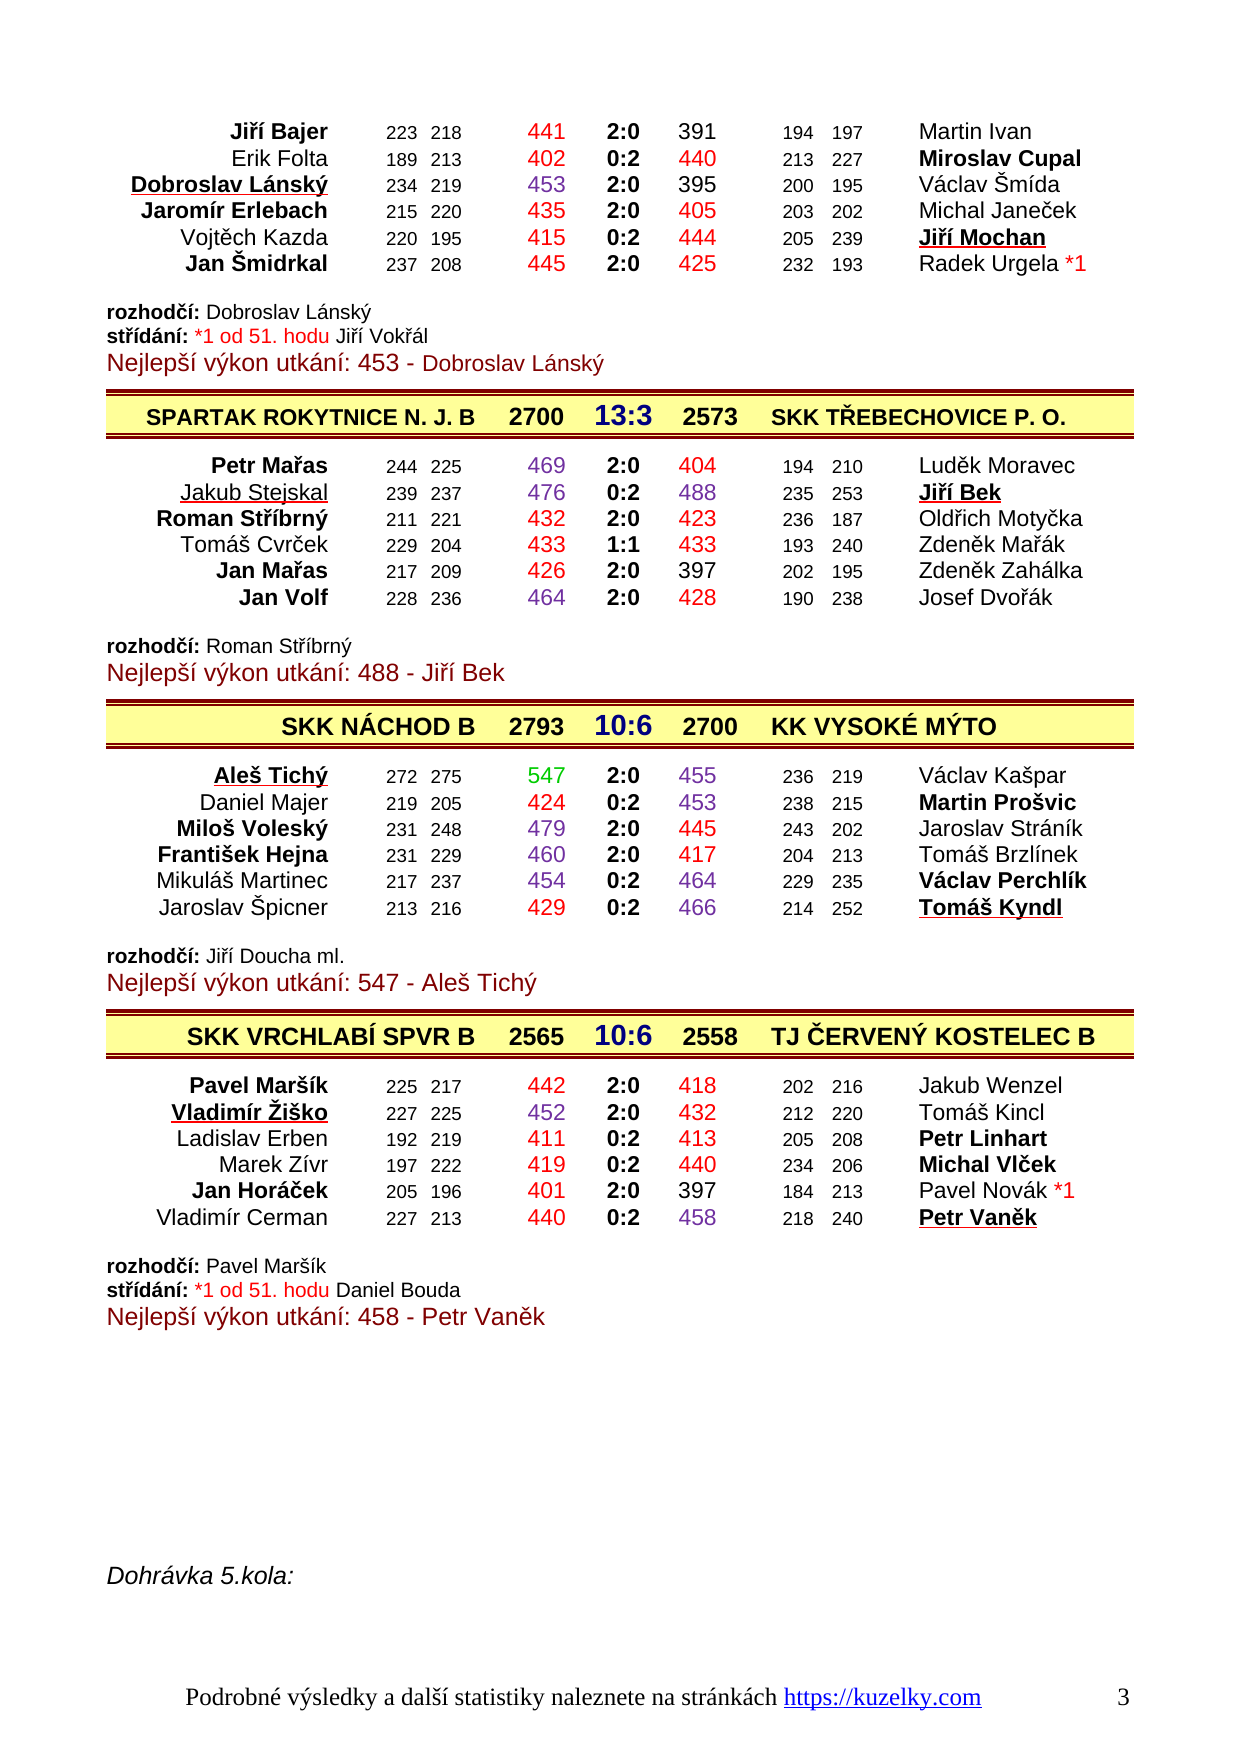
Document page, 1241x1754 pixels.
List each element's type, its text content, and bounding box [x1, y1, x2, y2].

text rozhodčí: Pavel Maršík střídání: *1 od 51. hodu Daniel Bouda [106, 1254, 1134, 1302]
text Erik Folta 189 213 402 0:2 440 213 227 Miroslav Cupal [106, 144, 1134, 171]
text Mikuláš Martinec 217 237 454 0:2 464 229 235 Václav Perchlík [106, 867, 1134, 894]
text Roman Stříbrný 211 221 432 2:0 423 236 187 Oldřich Motyčka [106, 505, 1134, 531]
text SKK Vrchlabí SPVR B 2565 10:6 2558 TJ Červený Kostelec B [106, 1016, 1134, 1053]
text Jan Horáček 205 196 401 2:0 397 184 213 Pavel Novák *1 [106, 1177, 1134, 1204]
text Petr Mařas 244 225 469 2:0 404 194 210 Luděk Moravec [106, 452, 1134, 478]
text Jan Volf 228 236 464 2:0 428 190 238 Josef Dvořák [106, 584, 1134, 610]
text SKK Náchod B 2793 10:6 2700 KK Vysoké Mýto [106, 706, 1134, 743]
text Nejlepší výkon utkání: 458 - Petr Vaněk [106, 1302, 1134, 1331]
text rozhodčí: Roman Stříbrný [106, 634, 1134, 658]
text Nejlepší výkon utkání: 453 - Dobroslav Lánský [106, 348, 1134, 377]
text Dobroslav Lánský 234 219 453 2:0 395 200 195 Václav Šmída [106, 171, 1134, 197]
text Jaroslav Špicner 213 216 429 0:2 466 214 252 Tomáš Kyndl [106, 894, 1134, 920]
text Miloš Voleský 231 248 479 2:0 445 243 202 Jaroslav Stráník [106, 815, 1134, 841]
text Jakub Stejskal 239 237 476 0:2 488 235 253 Jiří Bek [106, 478, 1134, 505]
text Jan Mařas 217 209 426 2:0 397 202 195 Zdeněk Zahálka [106, 557, 1134, 584]
text rozhodčí: Jiří Doucha ml. [106, 944, 1134, 968]
text rozhodčí: Dobroslav Lánský střídání: *1 od 51. hodu Jiří Vokřál [106, 300, 1134, 348]
text Pavel Maršík 225 217 442 2:0 418 202 216 Jakub Wenzel [106, 1072, 1134, 1098]
text František Hejna 231 229 460 2:0 417 204 213 Tomáš Brzlínek [106, 841, 1134, 867]
text Vladimír Žiško 227 225 452 2:0 432 212 220 Tomáš Kincl [106, 1098, 1134, 1125]
text Jan Šmidrkal 237 208 445 2:0 425 232 193 Radek Urgela *1 [106, 250, 1134, 276]
text Ladislav Erben 192 219 411 0:2 413 205 208 Petr Linhart [106, 1125, 1134, 1151]
text Daniel Majer 219 205 424 0:2 453 238 215 Martin Prošvic [106, 788, 1134, 815]
text Vladimír Cerman 227 213 440 0:2 458 218 240 Petr Vaněk [106, 1204, 1134, 1230]
text Jaromír Erlebach 215 220 435 2:0 405 203 202 Michal Janeček [106, 197, 1134, 223]
text Tomáš Cvrček 229 204 433 1:1 433 193 240 Zdeněk Mařák [106, 531, 1134, 557]
text Nejlepší výkon utkání: 547 - Aleš Tichý [106, 968, 1134, 997]
text Nejlepší výkon utkání: 488 - Jiří Bek [106, 658, 1134, 687]
text Jiří Bajer 223 218 441 2:0 391 194 197 Martin Ivan [106, 118, 1134, 144]
text Dohrávka 5.kola: [106, 1561, 1134, 1589]
text Marek Zívr 197 222 419 0:2 440 234 206 Michal Vlček [106, 1151, 1134, 1177]
text Spartak Rokytnice n. J. B 2700 13:3 2573 SKK Třebechovice p. O. [106, 396, 1134, 433]
text Aleš Tichý 272 275 547 2:0 455 236 219 Václav Kašpar [106, 762, 1134, 788]
text Vojtěch Kazda 220 195 415 0:2 444 205 239 Jiří Mochan [106, 223, 1134, 250]
